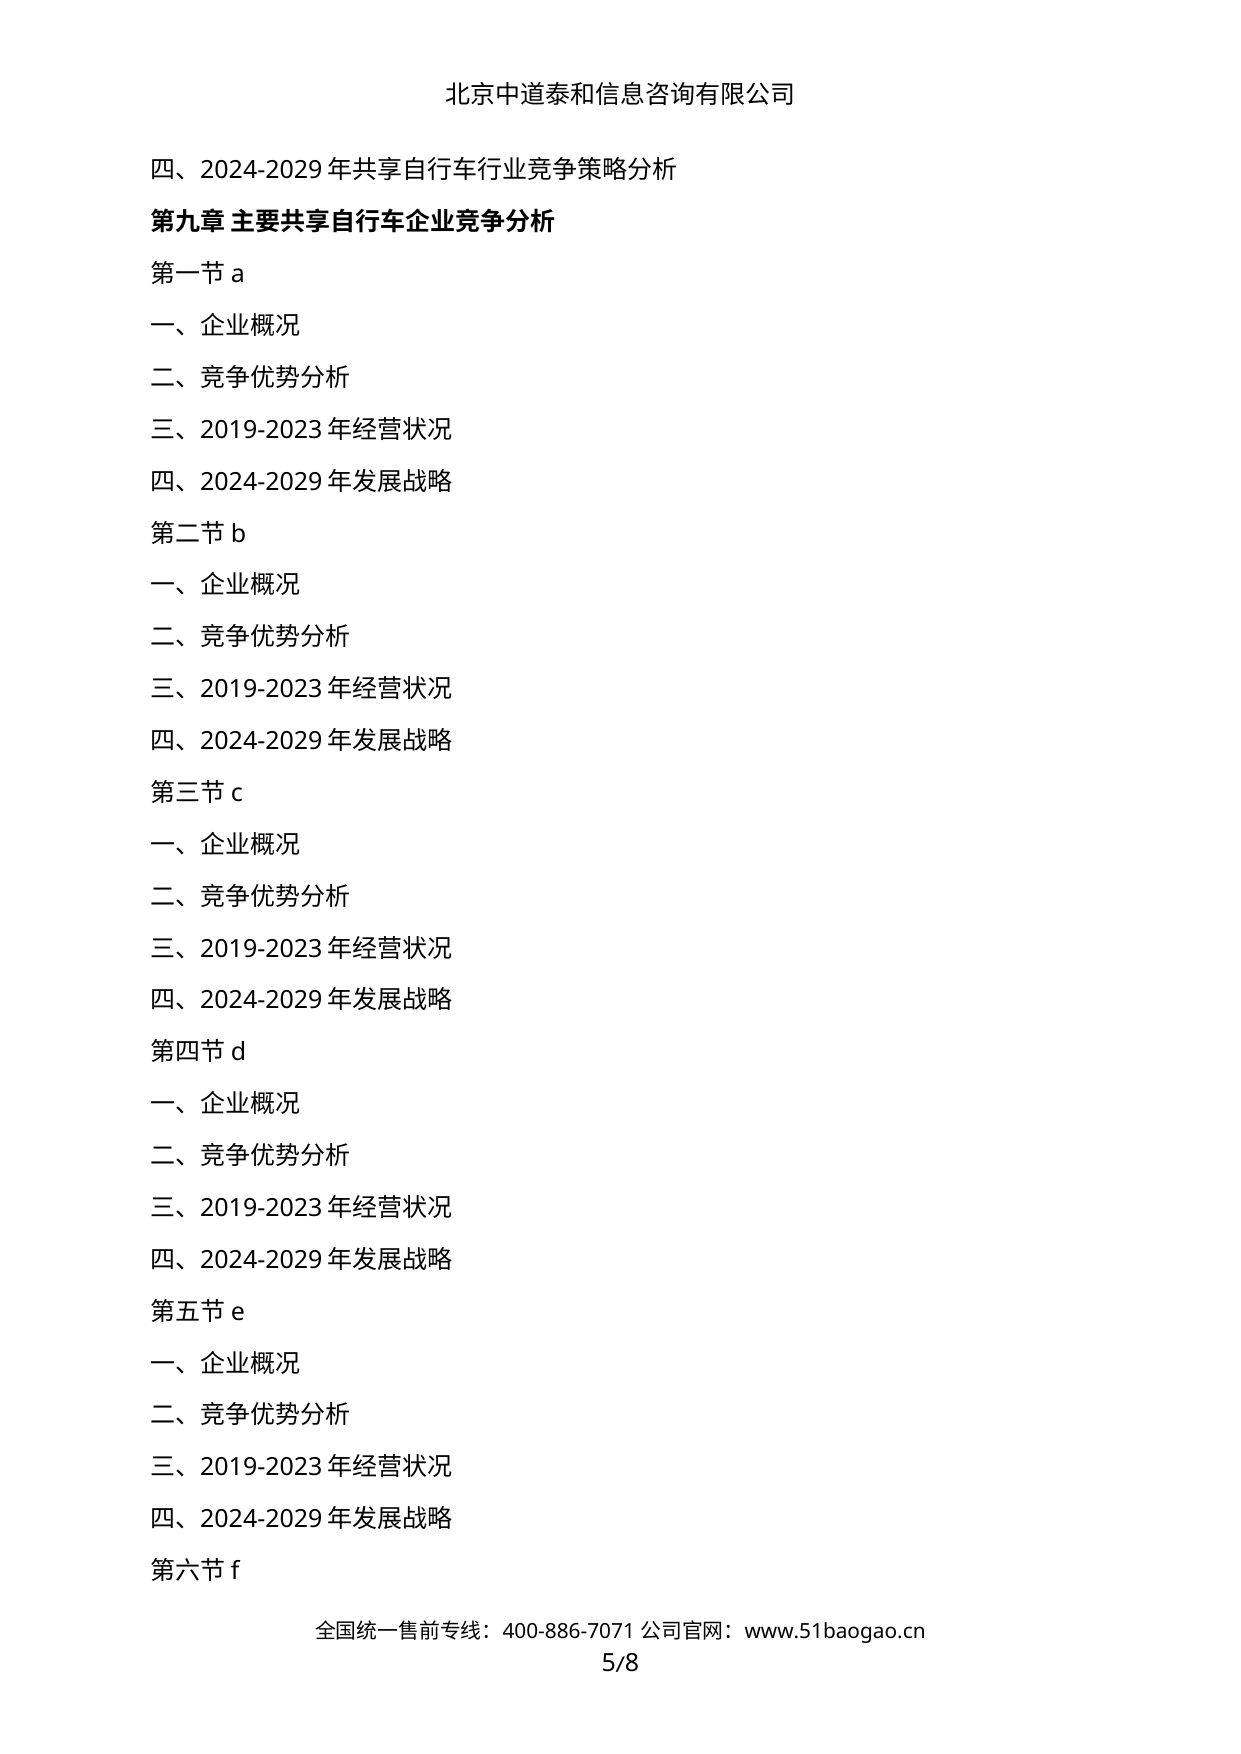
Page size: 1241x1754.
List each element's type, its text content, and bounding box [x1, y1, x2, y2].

text 第四节 d [150, 1032, 1090, 1068]
text 第一节 a [150, 254, 1090, 290]
text 第三节 c [150, 772, 1090, 809]
text 二、竞争优势分析 [150, 617, 1090, 653]
text 四、2024-2029年发展战略 [150, 1499, 1090, 1535]
text 三、2019-2023年经营状况 [150, 1187, 1090, 1224]
text 第二节 b [150, 513, 1090, 549]
text 第九章 主要共享自行车企业竞争分析 [150, 202, 1090, 238]
text 四、2024-2029年发展战略 [150, 721, 1090, 757]
text 一、企业概况 [150, 1084, 1090, 1120]
text 四、2024-2029年发展战略 [150, 1239, 1090, 1276]
text 一、企业概况 [150, 824, 1090, 861]
text 二、竞争优势分析 [150, 1395, 1090, 1431]
text 一、企业概况 [150, 1343, 1090, 1379]
text 二、竞争优势分析 [150, 876, 1090, 912]
text 二、竞争优势分析 [150, 357, 1090, 394]
text 四、2024-2029年发展战略 [150, 980, 1090, 1016]
text 第五节 e [150, 1291, 1090, 1327]
text 三、2019-2023年经营状况 [150, 1447, 1090, 1483]
text 二、竞争优势分析 [150, 1136, 1090, 1172]
text 第六节 f [150, 1551, 1090, 1587]
text 三、2019-2023年经营状况 [150, 669, 1090, 705]
text 一、企业概况 [150, 306, 1090, 342]
text 一、企业概况 [150, 565, 1090, 601]
text 四、2024-2029年发展战略 [150, 461, 1090, 497]
text 三、2019-2023年经营状况 [150, 409, 1090, 446]
text 三、2019-2023年经营状况 [150, 928, 1090, 964]
text 四、2024-2029年共享自行车行业竞争策略分析 [150, 150, 1090, 186]
